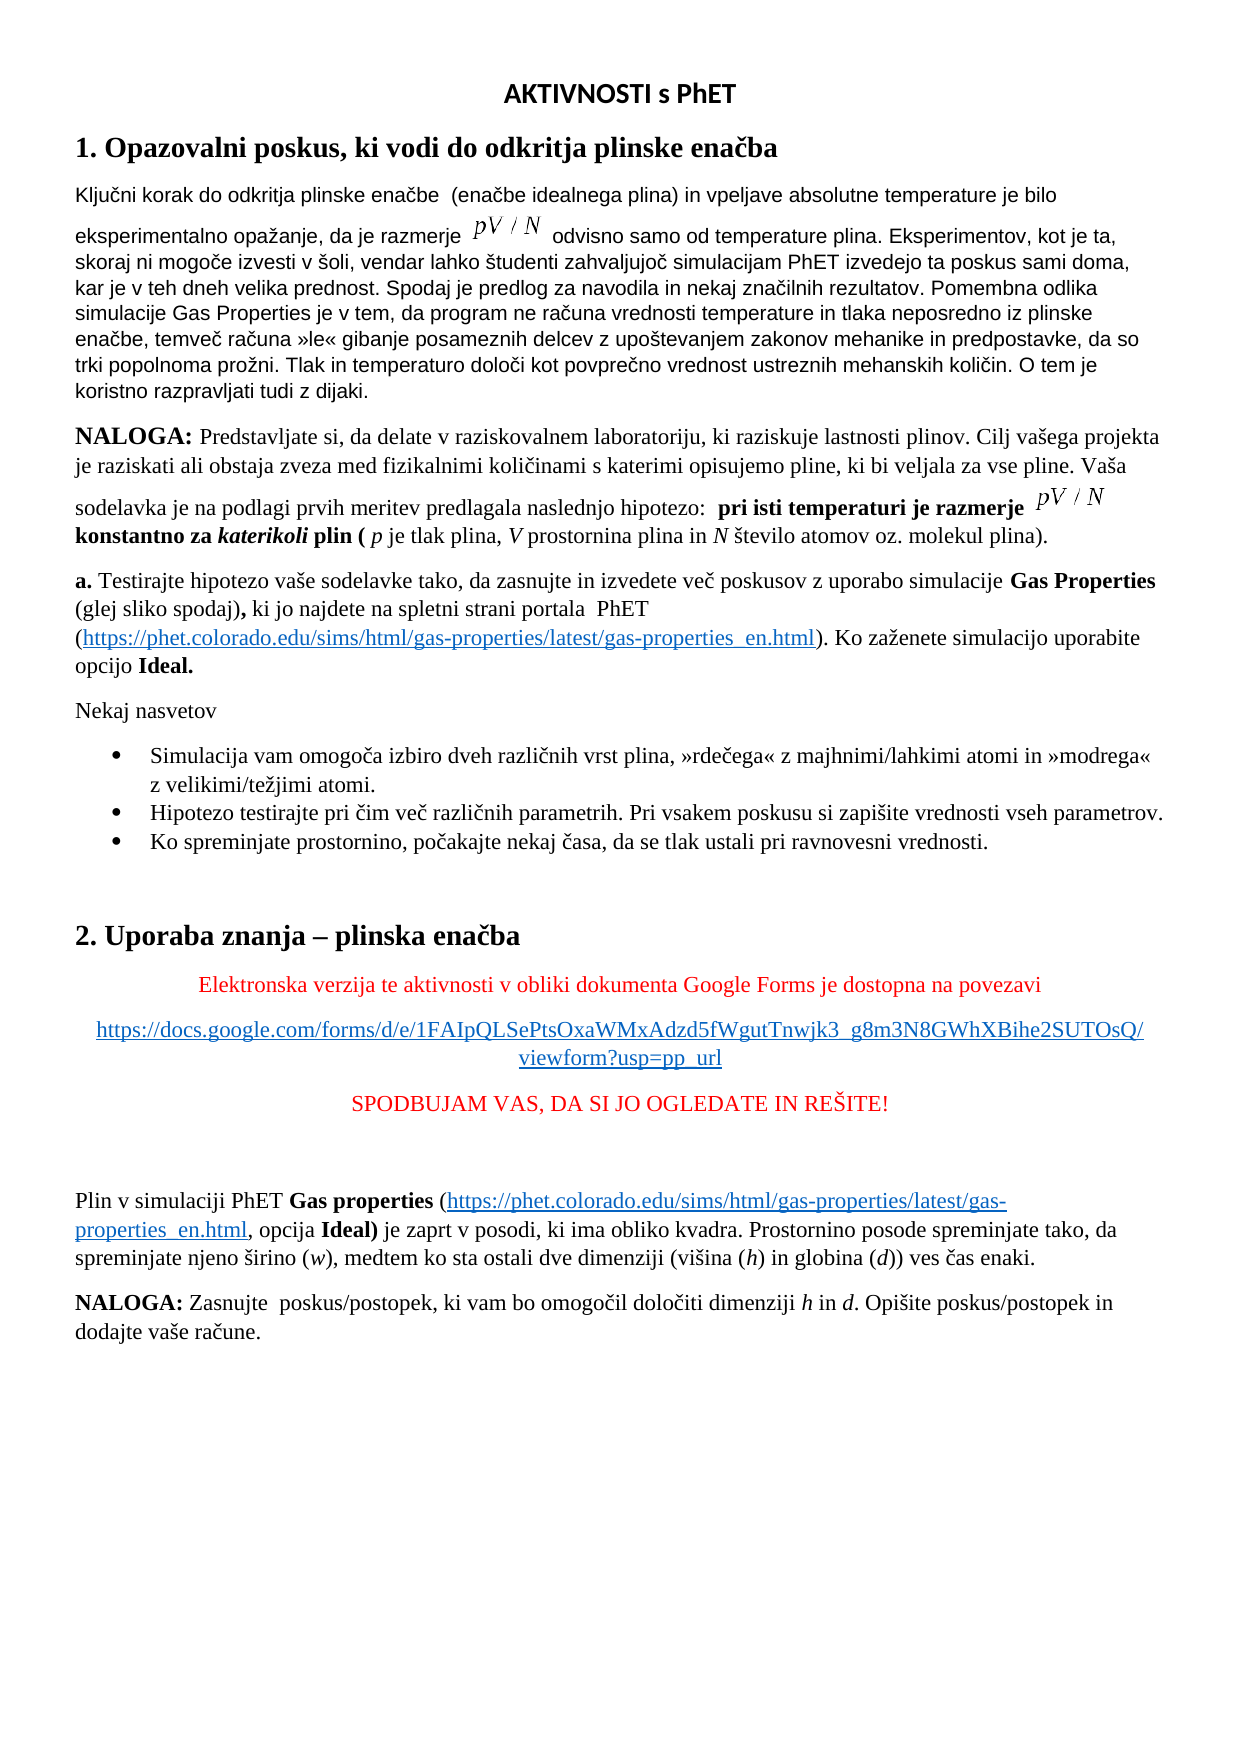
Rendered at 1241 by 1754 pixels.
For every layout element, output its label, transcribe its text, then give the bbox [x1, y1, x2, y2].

text https://docs.google.com/forms/d/e/1FAIpQLSePtsOxaWMxAdzd5fWgutTnwjk3_g8m3N8GWhXBihe2SUTOsQ/viewform?usp=pp_url [75, 1016, 1165, 1071]
text AKTIVNOSTI s PhET [75, 75, 1165, 111]
text Plin v simulaciji PhET Gas properties (https://phet.colorado.edu/sims/html/gas-properties/latest/gas-properties_en.html, opcija Ideal) je zaprt v posodi, ki ima obliko kvadra. Prostornino posode spreminjate tako, da spreminjate njeno širino (w), medtem ko sta ostali dve dimenziji (višina (h) in globina (d)) ves čas enaki. [75, 1187, 1165, 1271]
text a. Testirajte hipotezo vaše sodelavke tako, da zasnujte in izvedete več poskusov z uporabo simulacije Gas Properties (glej sliko spodaj), ki jo najdete na spletni strani portala PhET (https://phet.colorado.edu/sims/html/gas-properties/latest/gas-properties_en.html). Ko zaženete simulacijo uporabite opcijo Ideal. [75, 567, 1165, 679]
list Simulacija vam omogoča izbiro dveh različnih vrst plina, »rdečega« z majhnimi/lahkimi atomi in »modrega« z velikimi/težjimi atomi. [112, 743, 1165, 797]
text 1. Opazovalni poskus, ki vodi do odkritja plinske enačba [75, 130, 1165, 164]
text 2. Uporaba znanja – plinska enačba [75, 918, 1165, 952]
text NALOGA: Zasnujte poskus/postopek, ki vam bo omogočil določiti dimenziji h in d. Opišite poskus/postopek in dodajte vaše račune. [75, 1289, 1165, 1344]
text Ključni korak do odkritja plinske enačbe (enačbe idealnega plina) in vpeljave absolutne temperature je bilo eksperimentalno opažanje, da je razmerje odvisno samo od temperature plina. Eksperimentov, kot je ta, skoraj ni mogoče izvesti v šoli, vendar lahko študenti zahvaljujoč simulacijam PhET izvedejo ta poskus sami doma, kar je v teh dneh velika prednost. Spodaj je predlog za navodila in nekaj značilnih rezultatov. Pomembna odlika simulacije Gas Properties je v tem, da program ne računa vrednosti temperature in tlaka neposredno iz plinske enačbe, temveč računa »le« gibanje posameznih delcev z upoštevanjem zakonov mehanike in predpostavke, da so trki popolnoma prožni. Tlak in temperaturo določi kot povprečno vrednost ustreznih mehanskih količin. O tem je koristno razpravljati tudi z dijaki. [75, 183, 1165, 403]
text SPODBUJAM VAS, DA SI JO OGLEDATE IN REŠITE! [75, 1089, 1165, 1116]
text Nekaj nasvetov [75, 697, 1165, 724]
text Elektronska verzija te aktivnosti v obliki dokumenta Google Forms je dostopna na povezavi [75, 971, 1165, 997]
list Ko spreminjate prostornino, počakajte nekaj časa, da se tlak ustali pri ravnovesni vrednosti. [112, 828, 1165, 854]
text NALOGA: Predstavljate si, da delate v raziskovalnem laboratoriju, ki raziskuje lastnosti plinov. Cilj vašega projekta je raziskati ali obstaja zveza med fizikalnimi količinami s katerimi opisujemo pline, ki bi veljala za vse pline. Vaša sodelavka je na podlagi prvih meritev predlagala naslednjo hipotezo: pri isti temperaturi je razmerje konstantno za katerikoli plin ( p je tlak plina, V prostornina plina in N število atomov oz. molekul plina). [75, 421, 1165, 548]
list Hipotezo testirajte pri čim več različnih parametrih. Pri vsakem poskusu si zapišite vrednosti vseh parametrov. [112, 799, 1165, 826]
